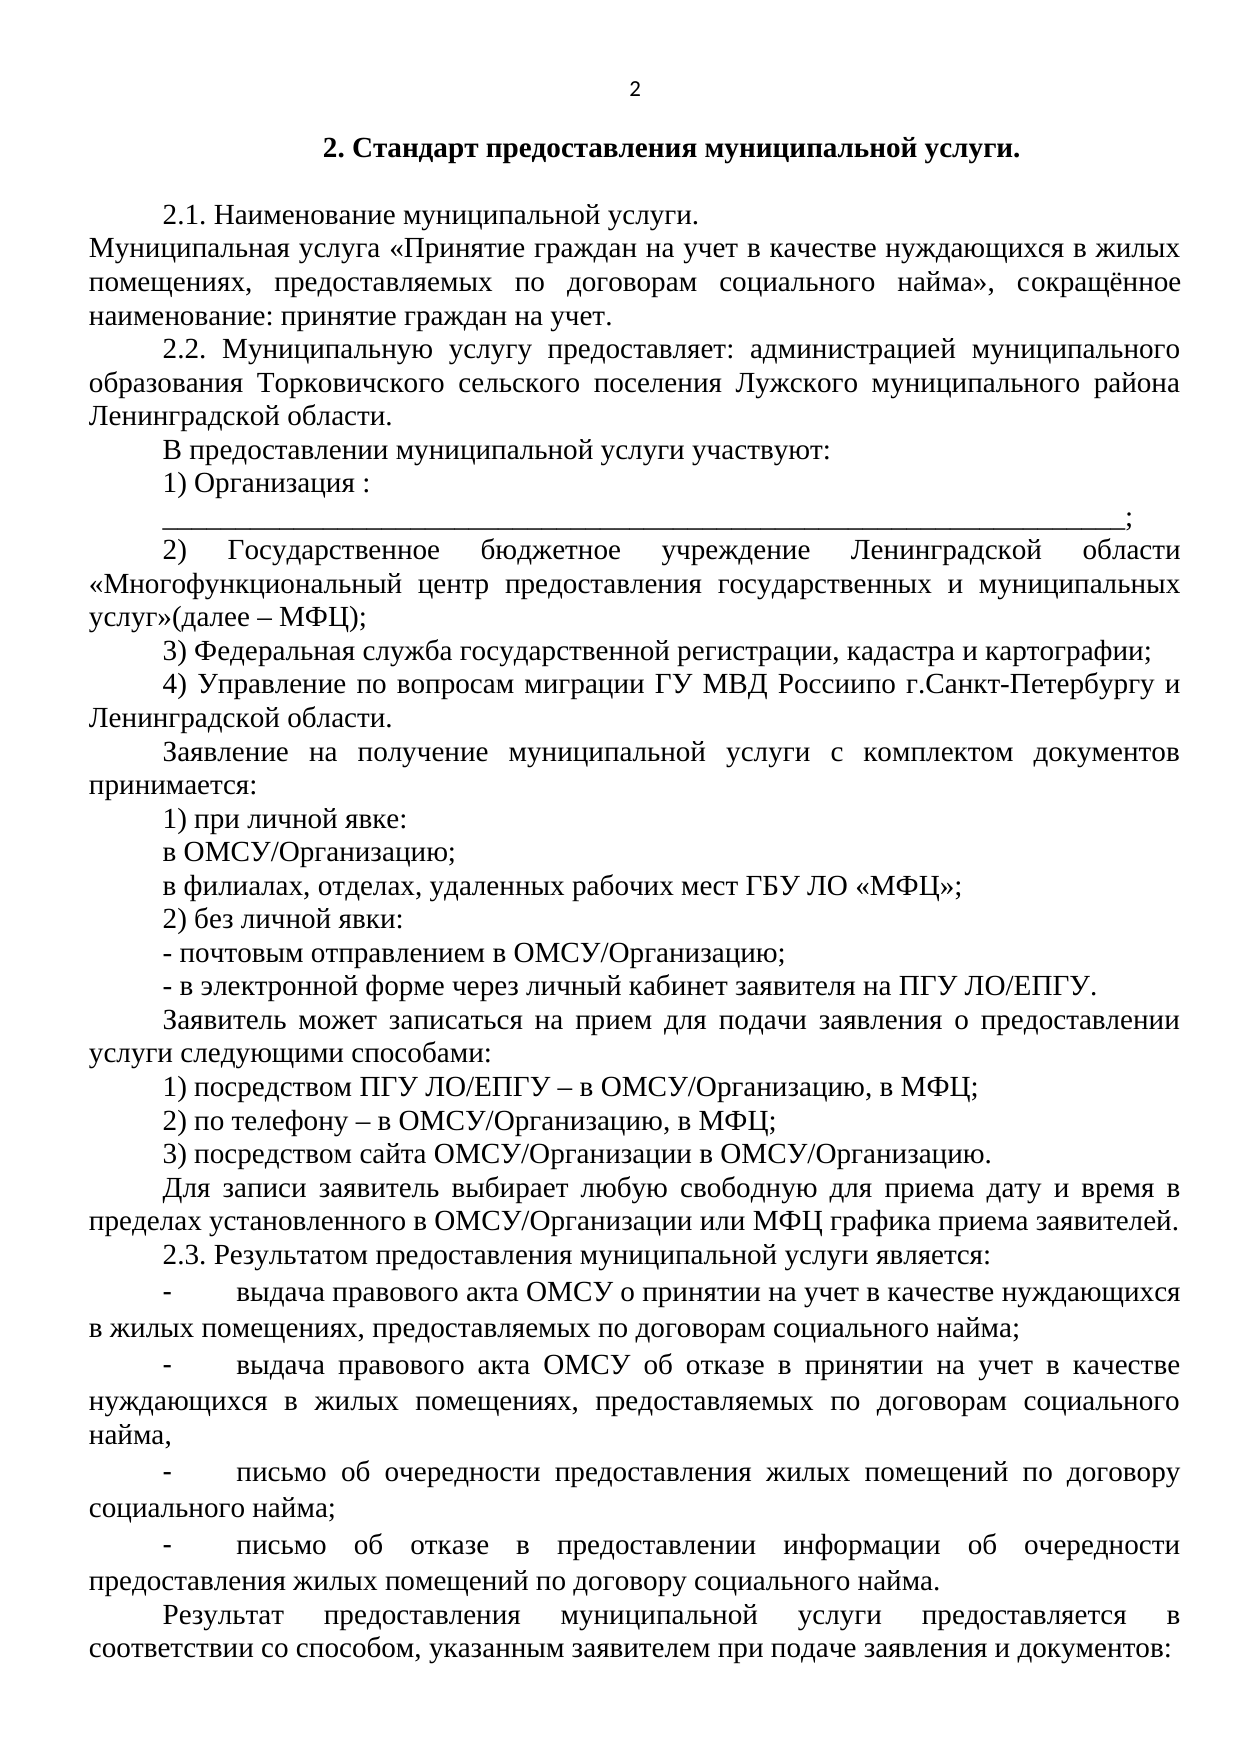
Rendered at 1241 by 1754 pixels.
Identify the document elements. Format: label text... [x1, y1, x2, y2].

text Результат предоставления муниципальной услуги предоставляется в соответствии со способом, указанным заявителем при подаче заявления и документов: [89, 1597, 1181, 1664]
text В предоставлении муниципальной услуги участвуют: [89, 432, 1181, 465]
text Заявитель может записаться на прием для подачи заявления о предоставлении услуги следующими способами: [89, 1002, 1181, 1069]
text 2.2. Муниципальную услугу предоставляет: администрацией муниципального образования Торковичского сельского поселения Лужского муниципального района Ленинградской области. [89, 331, 1181, 432]
text в филиалах, отделах, удаленных рабочих мест ГБУ ЛО «МФЦ»; [89, 868, 1181, 901]
list письмо об отказе в предоставлении информации об очередности предоставления жилых помещений по договору социального найма. [89, 1523, 1181, 1597]
text 2.3. Результатом предоставления муниципальной услуги является: [89, 1237, 1181, 1270]
list выдача правового акта ОМСУ о принятии на учет в качестве нуждающихся в жилых помещениях, предоставляемых по договорам социального найма; [89, 1270, 1181, 1343]
text 3) посредством сайта ОМСУ/Организации в ОМСУ/Организацию. [89, 1136, 1181, 1170]
text 1) посредством ПГУ ЛО/ЕПГУ – в ОМСУ/Организацию, в МФЦ; [89, 1069, 1181, 1103]
text в ОМСУ/Организацию; [89, 834, 1181, 868]
text 2) по телефону – в ОМСУ/Организацию, в МФЦ; [89, 1103, 1181, 1136]
text 2) без личной явки: [89, 901, 1181, 935]
text 1) Организация : [89, 465, 1181, 499]
text - почтовым отправлением в ОМСУ/Организацию; [89, 935, 1181, 968]
text Муниципальная услуга «Принятие граждан на учет в качестве нуждающихся в жилых помещениях, предоставляемых по договорам социального найма», сокращённое наименование: принятие граждан на учет. [89, 231, 1181, 331]
text 1) при личной явке: [89, 801, 1181, 834]
text - в электронной форме через личный кабинет заявителя на ПГУ ЛО/ЕПГУ. [89, 968, 1181, 1002]
list письмо об очередности предоставления жилых помещений по договору социального найма; [89, 1450, 1181, 1523]
text 2. Стандарт предоставления муниципальной услуги. [89, 130, 1181, 163]
list выдача правового акта ОМСУ об отказе в принятии на учет в качестве нуждающихся в жилых помещениях, предоставляемых по договорам социального найма, [89, 1343, 1181, 1450]
text Для записи заявитель выбирает любую свободную для приема дату и время в пределах установленного в ОМСУ/Организации или МФЦ графика приема заявителей. [89, 1170, 1181, 1237]
text Заявление на получение муниципальной услуги с комплектом документов принимается: [89, 734, 1181, 801]
text __________________________________________________________________; [89, 499, 1181, 532]
text 3) Федеральная служба государственной регистрации, кадастра и картографии; [89, 633, 1181, 667]
text 4) Управление по вопросам миграции ГУ МВД Россиипо г.Санкт-Петербургу и Ленинградской области. [89, 667, 1181, 734]
text 2.1. Наименование муниципальной услуги. [89, 197, 1181, 231]
text 2) Государственное бюджетное учреждение Ленинградской области «Многофункциональный центр предоставления государственных и муниципальных услуг»(далее – МФЦ); [89, 532, 1181, 633]
